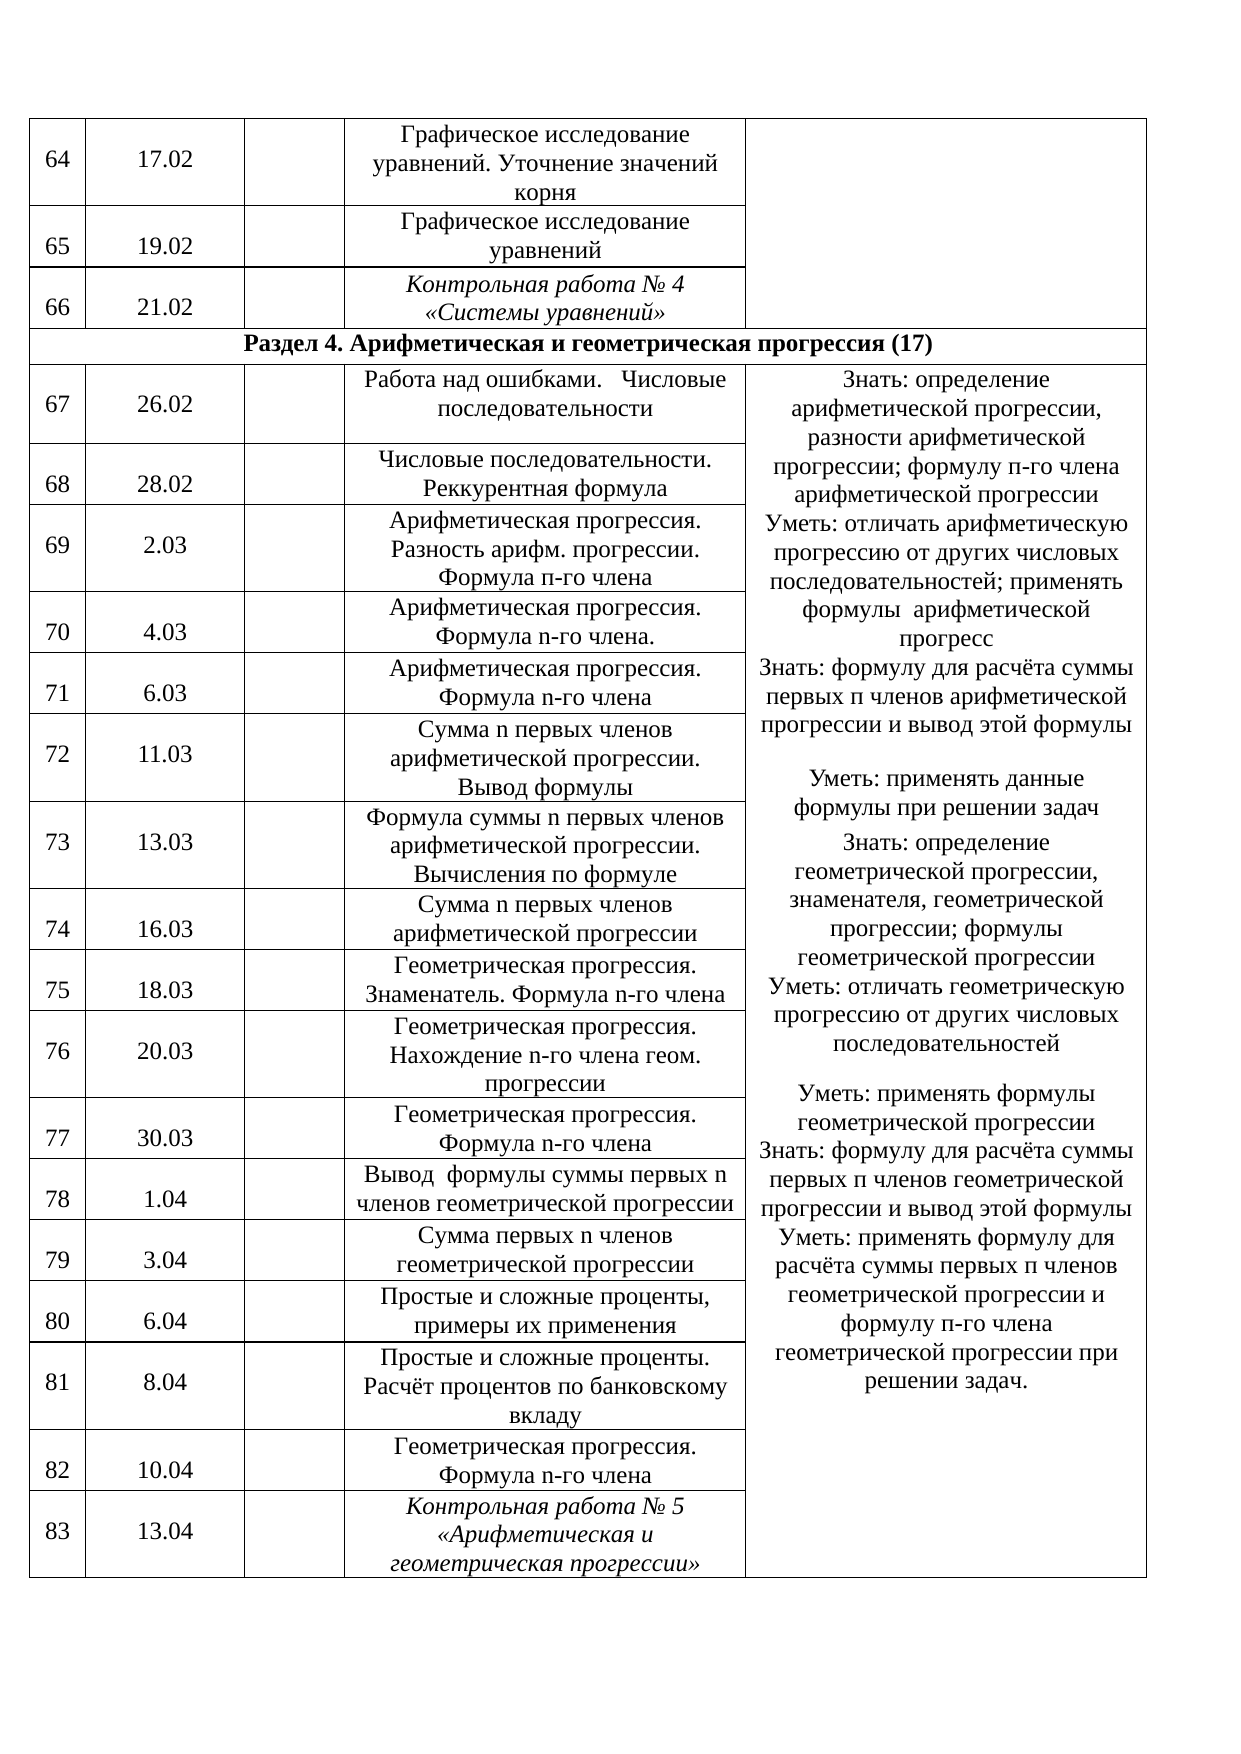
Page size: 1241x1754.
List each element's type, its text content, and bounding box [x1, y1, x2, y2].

table_cell 21.02 [86, 268, 244, 327]
table_cell [245, 505, 344, 591]
table_cell 67 [30, 365, 85, 443]
table_cell [245, 444, 344, 504]
table_cell 73 [30, 802, 85, 888]
table_cell [245, 802, 344, 888]
table_cell Сумма первых n членов геометрической прогрессии [345, 1220, 745, 1280]
table_cell [245, 714, 344, 801]
table_cell Сумма n первых членов арифметической прогрессии [345, 889, 745, 949]
table_cell 13.03 [86, 802, 244, 888]
table_cell 68 [30, 444, 85, 504]
table_cell 11.03 [86, 714, 244, 801]
table_cell Графическое исследование уравнений. Уточнение значений корня [345, 119, 745, 205]
table_cell 83 [30, 1491, 85, 1577]
table_cell Графическое исследование уравнений [345, 206, 745, 266]
table_cell 13.04 [86, 1491, 244, 1577]
table_cell 76 [30, 1011, 85, 1097]
table_cell 64 [30, 119, 85, 205]
table_cell Арифметическая прогрессия. Формула n-го члена [345, 653, 745, 713]
table_cell Простые и сложные проценты. Расчёт процентов по банковскому вкладу [345, 1343, 745, 1429]
table_cell 80 [30, 1281, 85, 1341]
table_cell 3.04 [86, 1220, 244, 1280]
table_cell 8.04 [86, 1343, 244, 1429]
table_cell [245, 1011, 344, 1097]
table_cell Простые и сложные проценты, примеры их применения [345, 1281, 745, 1341]
table_cell Геометрическая прогрессия. Формула n-го члена [345, 1098, 745, 1158]
table_cell [245, 1281, 344, 1341]
table_cell [245, 592, 344, 652]
table_cell Геометрическая прогрессия. Нахождение n-го члена геом. прогрессии [345, 1011, 745, 1097]
table_cell Контрольная работа № 5 «Арифметическая и геометрическая прогрессии» [345, 1491, 745, 1577]
table_cell 6.04 [86, 1281, 244, 1341]
table_cell 2.03 [86, 505, 244, 591]
table_cell 16.03 [86, 889, 244, 949]
table_cell [245, 206, 344, 266]
table_cell [245, 365, 344, 443]
table_cell 18.03 [86, 950, 244, 1010]
table_cell Числовые последовательности. Реккурентная формула [345, 444, 745, 504]
table_cell 71 [30, 653, 85, 713]
table_cell [245, 1220, 344, 1280]
table_cell 4.03 [86, 592, 244, 652]
table_cell 17.02 [86, 119, 244, 205]
table_cell 28.02 [86, 444, 244, 504]
table_cell Знать: определение арифметической прогрессии, разности арифметической прогрессии; формулу п-го члена арифметической прогрессии Уметь: отличать арифметическую прогрессию от других числовых последовательностей; применять формулы арифметической прогресс Знать: формулу для расчёта суммы первых п членов арифметической прогрессии и вывод этой формулы Уметь: применять данные формулы при решении задач Знать: определение геометрической прогрессии, знаменателя, геометрической прогрессии; формулы геометрической прогрессии Уметь: отличать геометрическую прогрессию от других числовых последовательностей Уметь: применять формулы геометрической прогрессии Знать: формулу для расчёта суммы первых п членов геометрической прогрессии и вывод этой формулы Уметь: применять формулу для расчёта суммы первых п членов геометрической прогрессии и формулу п-го члена геометрической прогрессии при решении задач. [746, 365, 1146, 1577]
table_cell [245, 1159, 344, 1219]
table_cell 82 [30, 1430, 85, 1490]
table_cell 69 [30, 505, 85, 591]
table_cell 10.04 [86, 1430, 244, 1490]
table_cell 81 [30, 1343, 85, 1429]
table_cell Контрольная работа № 4 «Системы уравнений» [345, 268, 745, 327]
table_cell 77 [30, 1098, 85, 1158]
table_cell 74 [30, 889, 85, 949]
table_cell [245, 268, 344, 327]
table_cell 75 [30, 950, 85, 1010]
table_cell Работа над ошибками. Числовые последовательности [345, 365, 745, 443]
table_cell [245, 1343, 344, 1429]
table_cell 65 [30, 206, 85, 266]
table_cell 6.03 [86, 653, 244, 713]
table_cell [245, 1098, 344, 1158]
table_cell 20.03 [86, 1011, 244, 1097]
table_cell Арифметическая прогрессия. Разность арифм. прогрессии. Формула п-го члена [345, 505, 745, 591]
table_cell Геометрическая прогрессия. Формула n-го члена [345, 1430, 745, 1490]
table_cell Сумма n первых членов арифметической прогрессии. Вывод формулы [345, 714, 745, 801]
table_cell Раздел 4. Арифметическая и геометрическая прогрессия (17) [30, 329, 1146, 363]
table_cell 79 [30, 1220, 85, 1280]
table_cell Арифметическая прогрессия. Формула n-го члена. [345, 592, 745, 652]
table_cell 66 [30, 268, 85, 327]
table_cell [245, 1491, 344, 1577]
table_cell 78 [30, 1159, 85, 1219]
table_cell [245, 889, 344, 949]
table_cell Формула суммы n первых членов арифметической прогрессии. Вычисления по формуле [345, 802, 745, 888]
table_cell 72 [30, 714, 85, 801]
table_cell [245, 1430, 344, 1490]
table_cell 19.02 [86, 206, 244, 266]
table_cell 1.04 [86, 1159, 244, 1219]
table_cell Геометрическая прогрессия. Знаменатель. Формула n-го члена [345, 950, 745, 1010]
table_cell 26.02 [86, 365, 244, 443]
table_cell 70 [30, 592, 85, 652]
table_cell [245, 119, 344, 205]
table_cell [245, 653, 344, 713]
table_cell 30.03 [86, 1098, 244, 1158]
table_cell Вывод формулы суммы первых n членов геометрической прогрессии [345, 1159, 745, 1219]
table_cell [245, 950, 344, 1010]
